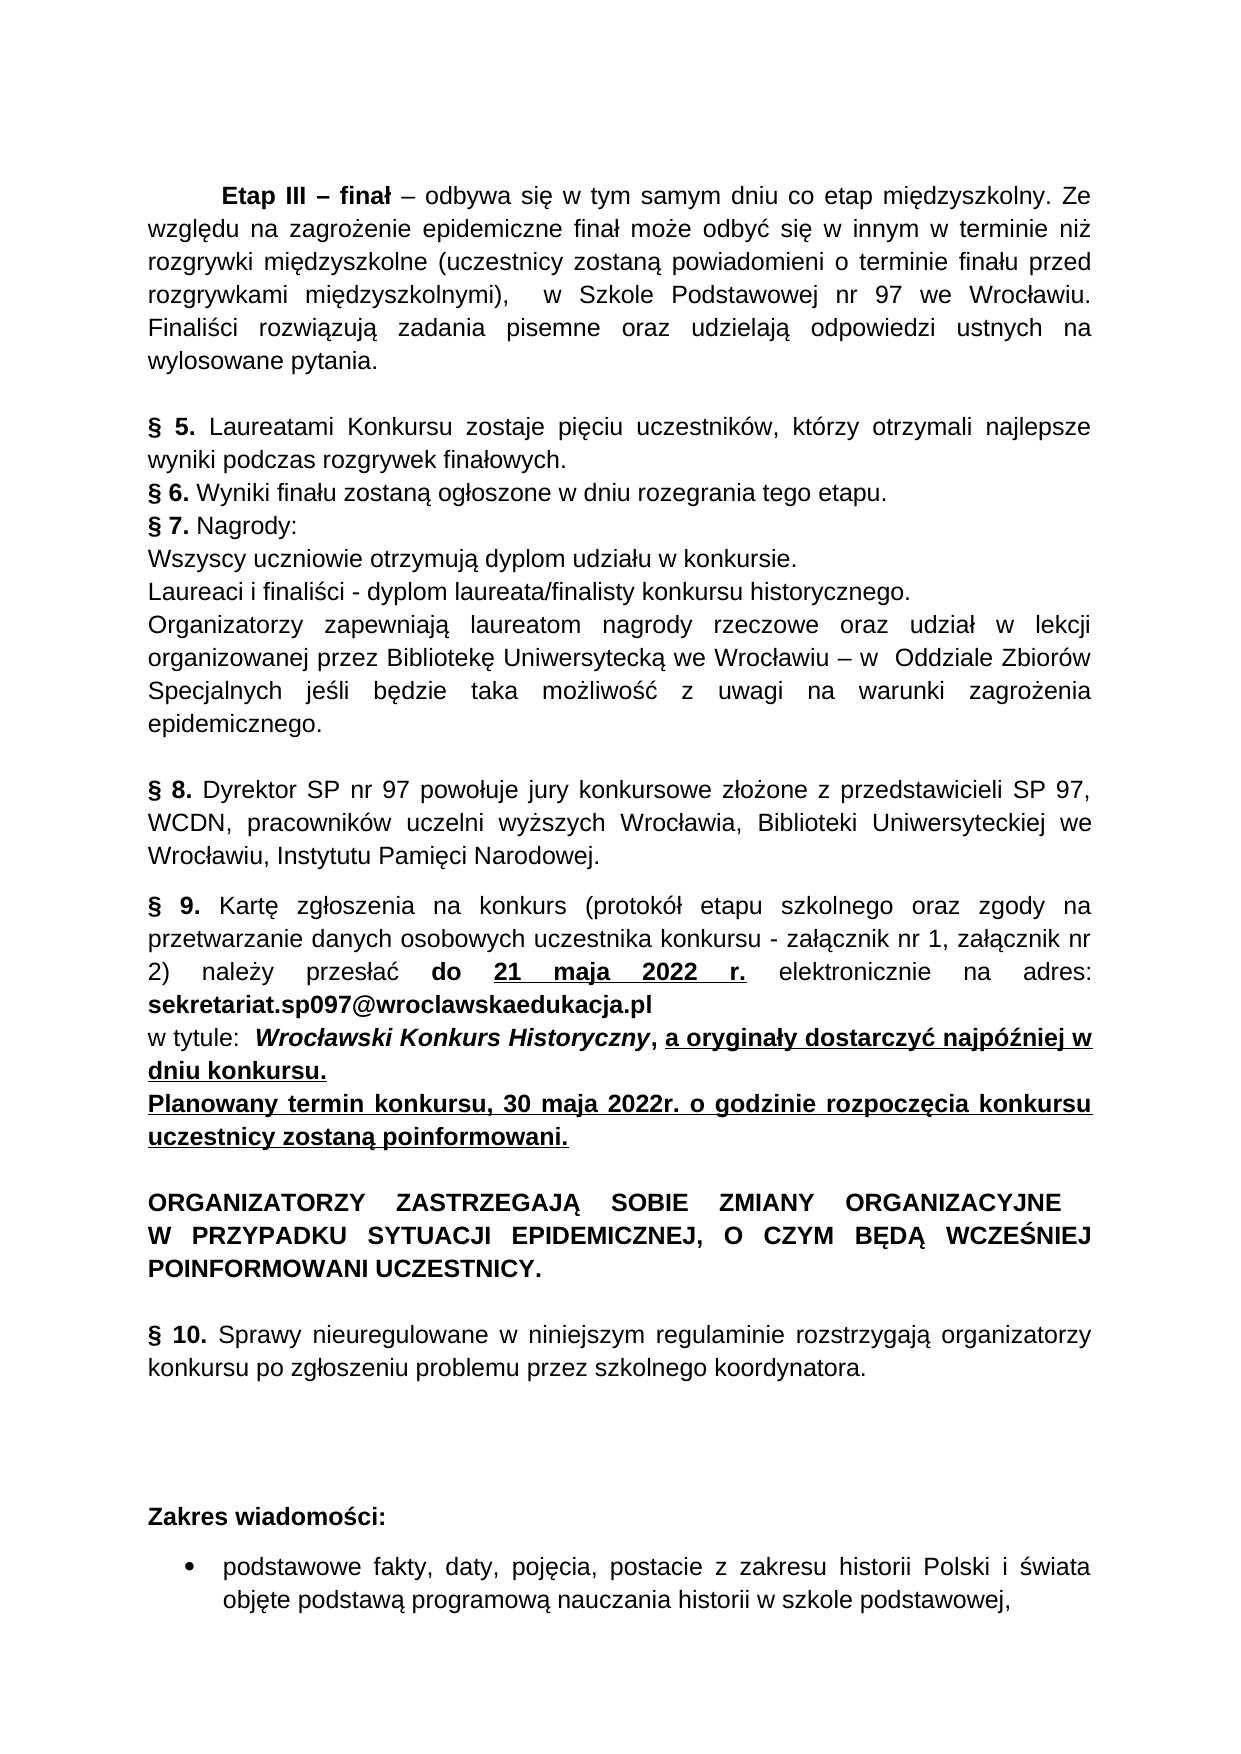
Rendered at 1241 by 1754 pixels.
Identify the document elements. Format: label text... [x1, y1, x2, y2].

text § 6. Wyniki finału zostaną ogłoszone w dniu rozegrania tego etapu. [148, 478, 1093, 507]
text § 5. Laureatami Konkursu zostaje pięciu uczestników, którzy otrzymali najlepsze wyniki podczas rozgrywek finałowych. [148, 412, 1093, 473]
text Zakres wiadomości: [148, 1502, 1093, 1531]
text Laureaci i finaliści - dyplom laureata/finalisty konkursu historycznego. [148, 577, 1093, 606]
text § 10. Sprawy nieuregulowane w niniejszym regulaminie rozstrzygają organizatorzy konkursu po zgłoszeniu problemu przez szkolnego koordynatora. [148, 1320, 1093, 1382]
list podstawowe fakty, daty, pojęcia, postacie z zakresu historii Polski i świata objęte podstawą programową nauczania historii w szkole podstawowej, [185, 1552, 1093, 1614]
text Organizatorzy zapewniają laureatom nagrody rzeczowe oraz udział w lekcji organizowanej przez Bibliotekę Uniwersytecką we Wrocławiu – w Oddziale Zbiorów Specjalnych jeśli będzie taka możliwość z uwagi na warunki zagrożenia epidemicznego. [148, 610, 1093, 738]
text ORGANIZATORZY ZASTRZEGAJĄ SOBIE ZMIANY ORGANIZACYJNE W PRZYPADKU SYTUACJI EPIDEMICZNEJ, O CZYM BĘDĄ WCZEŚNIEJ POINFORMOWANI UCZESTNICY. [148, 1188, 1093, 1283]
text Planowany termin konkursu, 30 maja 2022r. o godzinie rozpoczęcia konkursu uczestnicy zostaną poinformowani. [148, 1089, 1093, 1114]
text Etap III – finał – odbywa się w tym samym dniu co etap międzyszkolny. Ze względu na zagrożenie epidemiczne finał może odbyć się w innym w terminie niż rozgrywki międzyszkolne (uczestnicy zostaną powiadomieni o terminie finału przed rozgrywkami międzyszkolnymi), w Szkole Podstawowej nr 97 we Wrocławiu. Finaliści rozwiązują zadania pisemne oraz udzielają odpowiedzi ustnych na wylosowane pytania. [148, 181, 1093, 374]
text § 9. Kartę zgłoszenia na konkurs (protokół etapu szkolnego oraz zgody na przetwarzanie danych osobowych uczestnika konkursu - załącznik nr 1, załącznik nr 2) należy przesłać do 21 maja 2022 r. elektronicznie na adres: sekretariat.sp097@wroclawskaedukacja.pl w tytule: Wrocławski Konkurs Historyczny, a oryginały dostarczyć najpóźniej w dniu konkursu. [148, 891, 1093, 1084]
text Wszyscy uczniowie otrzymują dyplom udziału w konkursie. [148, 544, 1093, 573]
text Planowany termin konkursu, 30 maja 2022r. o godzinie rozpoczęcia konkursu uczestnicy zostaną poinformowani. [148, 1115, 1093, 1151]
text § 8. Dyrektor SP nr 97 powołuje jury konkursowe złożone z przedstawicieli SP 97, WCDN, pracowników uczelni wyższych Wrocławia, Biblioteki Uniwersyteckiej we Wrocławiu, Instytutu Pamięci Narodowej. [148, 775, 1093, 870]
text § 7. Nagrody: [148, 511, 1093, 539]
